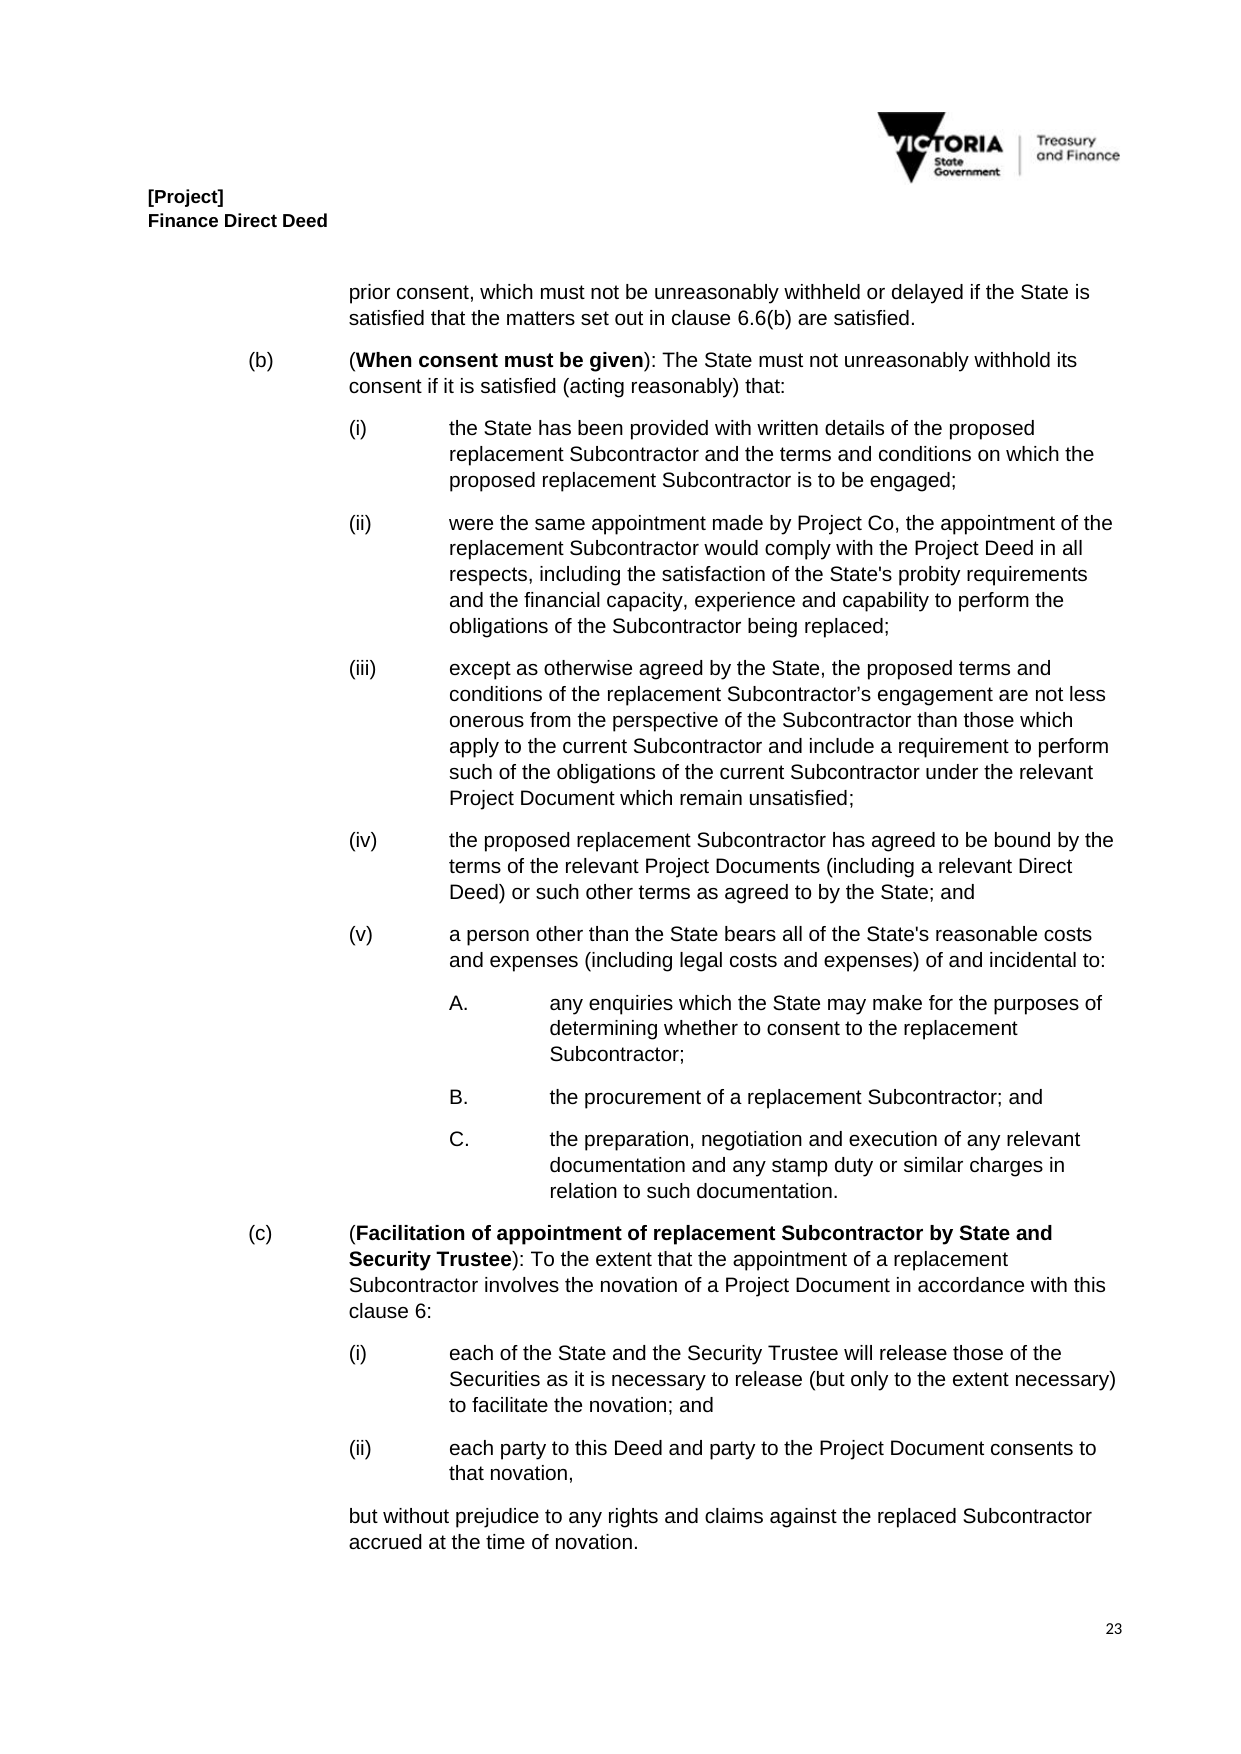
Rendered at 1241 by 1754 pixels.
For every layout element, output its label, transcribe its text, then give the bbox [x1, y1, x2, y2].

subtitle (When consent must be given): The State must not unreasonably withhold its consent if it is satisfied (acting reasonably) that: [248, 348, 1122, 398]
subtitle the proposed replacement Subcontractor has agreed to be bound by the terms of the relevant Project Documents (including a relevant Direct Deed) or such other terms as agreed to by the State; and [348, 828, 1122, 903]
text but without prejudice to any rights and claims against the replaced Subcontractor accrued at the time of novation. [348, 1504, 1122, 1553]
subtitle (Facilitation of appointment of replacement Subcontractor by State and Security Trustee): To the extent that the appointment of a replacement Subcontractor involves the novation of a Project Document in accordance with this clause 6: [248, 1221, 1122, 1323]
subtitle the procurement of a replacement Subcontractor; and [449, 1084, 1122, 1108]
subtitle except as otherwise agreed by the State, the proposed terms and conditions of the replacement Subcontractor’s engagement are not less onerous from the perspective of the Subcontractor than those which apply to the current Subcontractor and include a requirement to perform such of the obligations of the current Subcontractor under the relevant Project Document which remain unsatisfied; [348, 656, 1122, 809]
subtitle a person other than the State bears all of the State's reasonable costs and expenses (including legal costs and expenses) of and incidental to: [348, 922, 1122, 972]
subtitle the State has been provided with written details of the proposed replacement Subcontractor and the terms and conditions on which the proposed replacement Subcontractor is to be engaged; [348, 416, 1122, 492]
subtitle were the same appointment made by Project Co, the appointment of the replacement Subcontractor would comply with the Project Deed in all respects, including the satisfaction of the State's probity requirements and the financial capacity, experience and capability to perform the obligations of the Subcontractor being replaced; [348, 510, 1122, 638]
subtitle each party to this Deed and party to the Project Document consents to that novation, [348, 1435, 1122, 1485]
subtitle each of the State and the Security Trustee will release those of the Securities as it is necessary to release (but only to the extent necessary) to facilitate the novation; and [348, 1341, 1122, 1417]
subtitle any enquiries which the State may make for the purposes of determining whether to consent to the replacement Subcontractor; [449, 990, 1122, 1066]
subtitle the preparation, negotiation and execution of any relevant documentation and any stamp duty or similar charges in relation to such documentation. [449, 1127, 1122, 1203]
picture [877, 112, 1121, 185]
